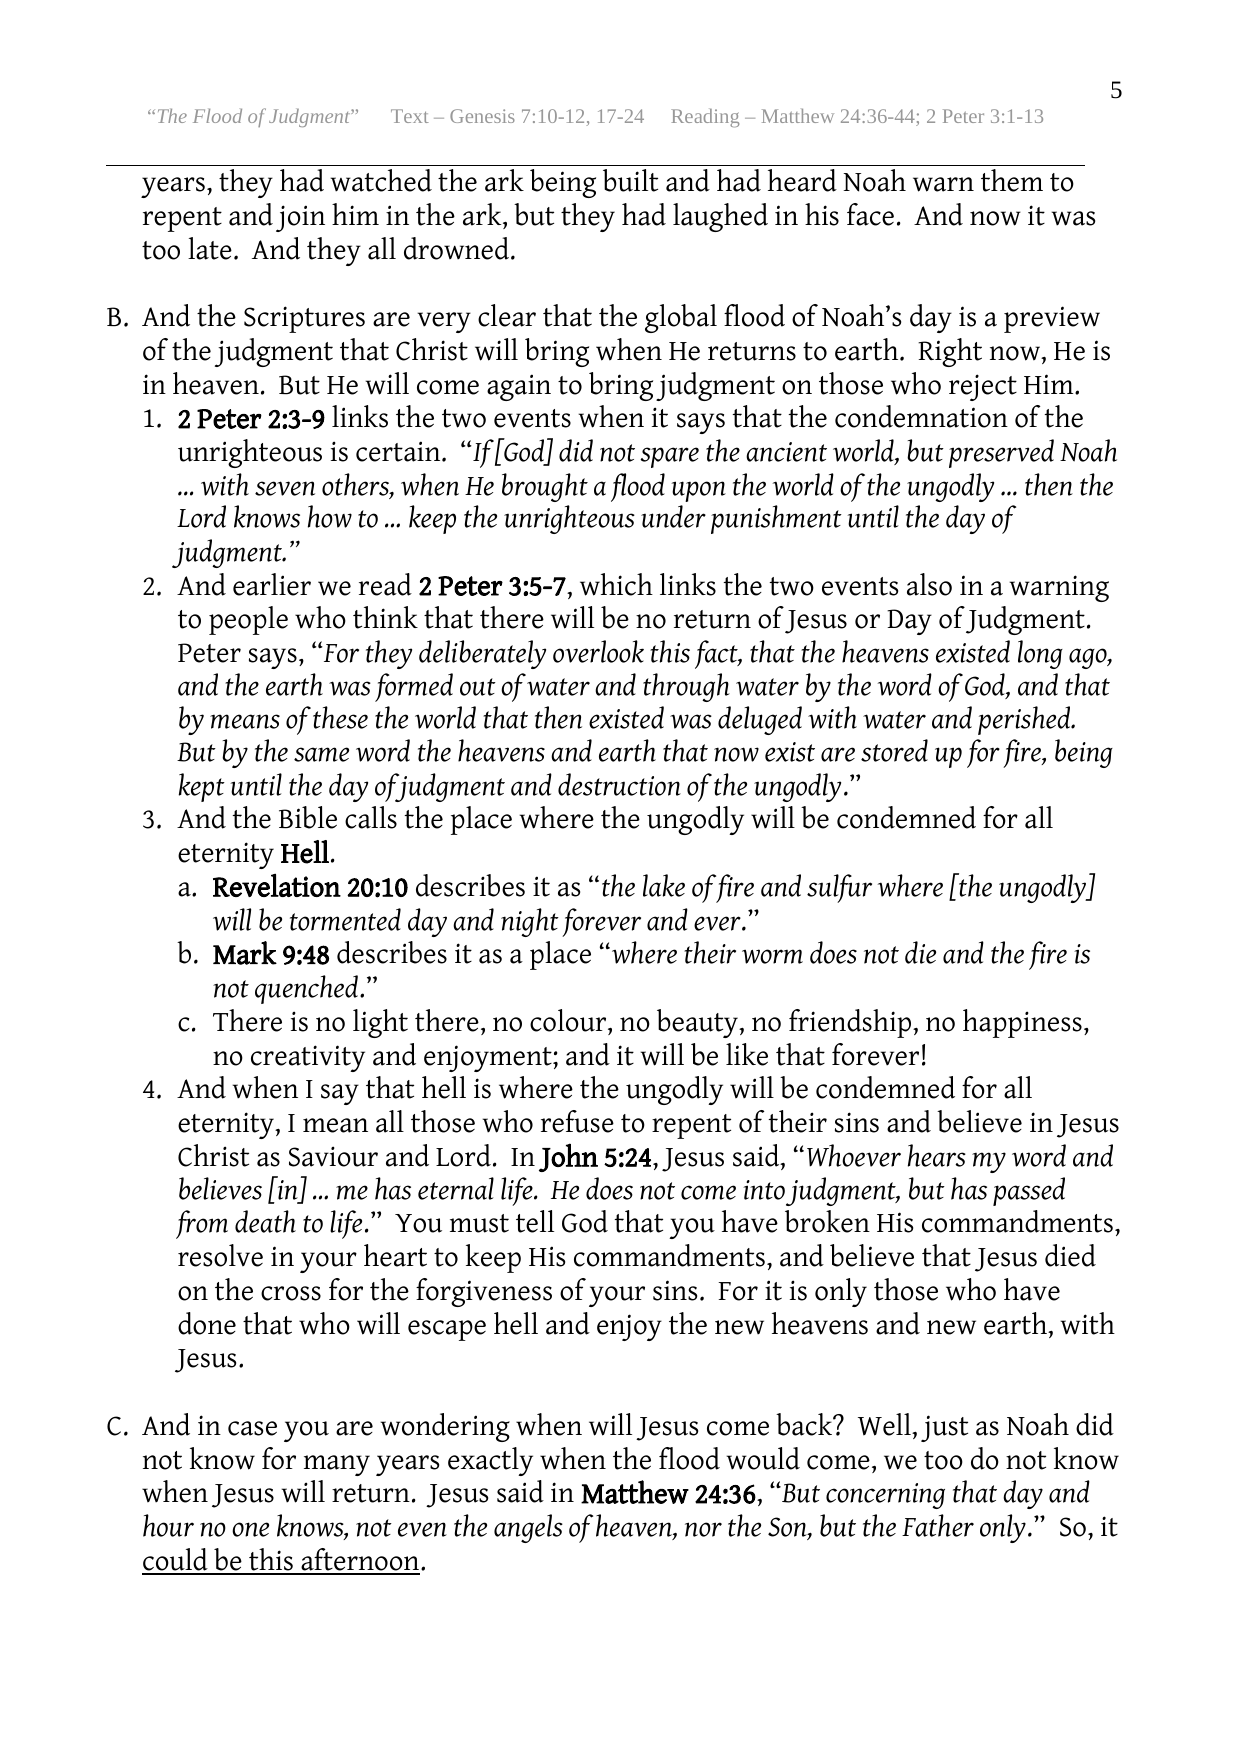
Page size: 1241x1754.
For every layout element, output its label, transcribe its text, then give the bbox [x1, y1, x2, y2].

list Revelation 20:10 describes it as “the lake of fire and sulfur where [the ungodly] will be tormented day and night forever and ever.” [177, 871, 1122, 938]
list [106, 166, 1122, 267]
list And in case you are wondering when will Jesus come back? Well, just as Noah did not know for many years exactly when the flood would come, we too do not know when Jesus will return. Jesus said in Matthew 24:36, “But concerning that day and hour no one knows, not even the angels of heaven, nor the Son, but the Father only.” So, it could be this afternoon. [106, 1410, 1122, 1578]
list There is no light there, no colour, no beauty, no friendship, no happiness, no creativity and enjoyment; and it will be like that forever! [177, 1006, 1122, 1073]
list And the Bible calls the place where the ungodly will be condemned for all eternity Hell. [142, 803, 1122, 871]
list 2 Peter 2:3-9 links the two events when it says that the condemnation of the unrighteous is certain. “If [God] did not spare the ancient world, but preserved Noah … with seven others, when He brought a flood upon the world of the ungodly … then the Lord knows how to … keep the unrighteous under punishment until the day of judgment.” [142, 402, 1122, 569]
list And the Scriptures are very clear that the global flood of Noah’s day is a preview of the judgment that Christ will bring when He returns to earth. Right now, He is in heaven. But He will come again to bring judgment on those who reject Him. [106, 301, 1122, 402]
list And when I say that hell is where the ungodly will be condemned for all eternity, I mean all those who refuse to repent of their sins and believe in Jesus Christ as Saviour and Lord. In John 5:24, Jesus said, “Whoever hears my word and believes [in] … me has eternal life. He does not come into judgment, but has passed from death to life.” You must tell God that you have broken His commandments, resolve in your heart to keep His commandments, and believe that Jesus died on the cross for the forgiveness of your sins. For it is only those who have done that who will escape hell and enjoy the new heavens and new earth, with Jesus. [142, 1073, 1122, 1376]
list And earlier we read 2 Peter 3:5-7, which links the two events also in a warning to people who think that there will be no return of Jesus or Day of Judgment. Peter says, “For they deliberately overlook this fact, that the heavens existed long ago, and the earth was formed out of water and through water by the word of God, and that by means of these the world that then existed was deluged with water and perished. But by the same word the heavens and earth that now exist are stored up for fire, being kept until the day of judgment and destruction of the ungodly.” [142, 569, 1122, 803]
list Mark 9:48 describes it as a place “where their worm does not die and the fire is not quenched.” [177, 938, 1122, 1006]
